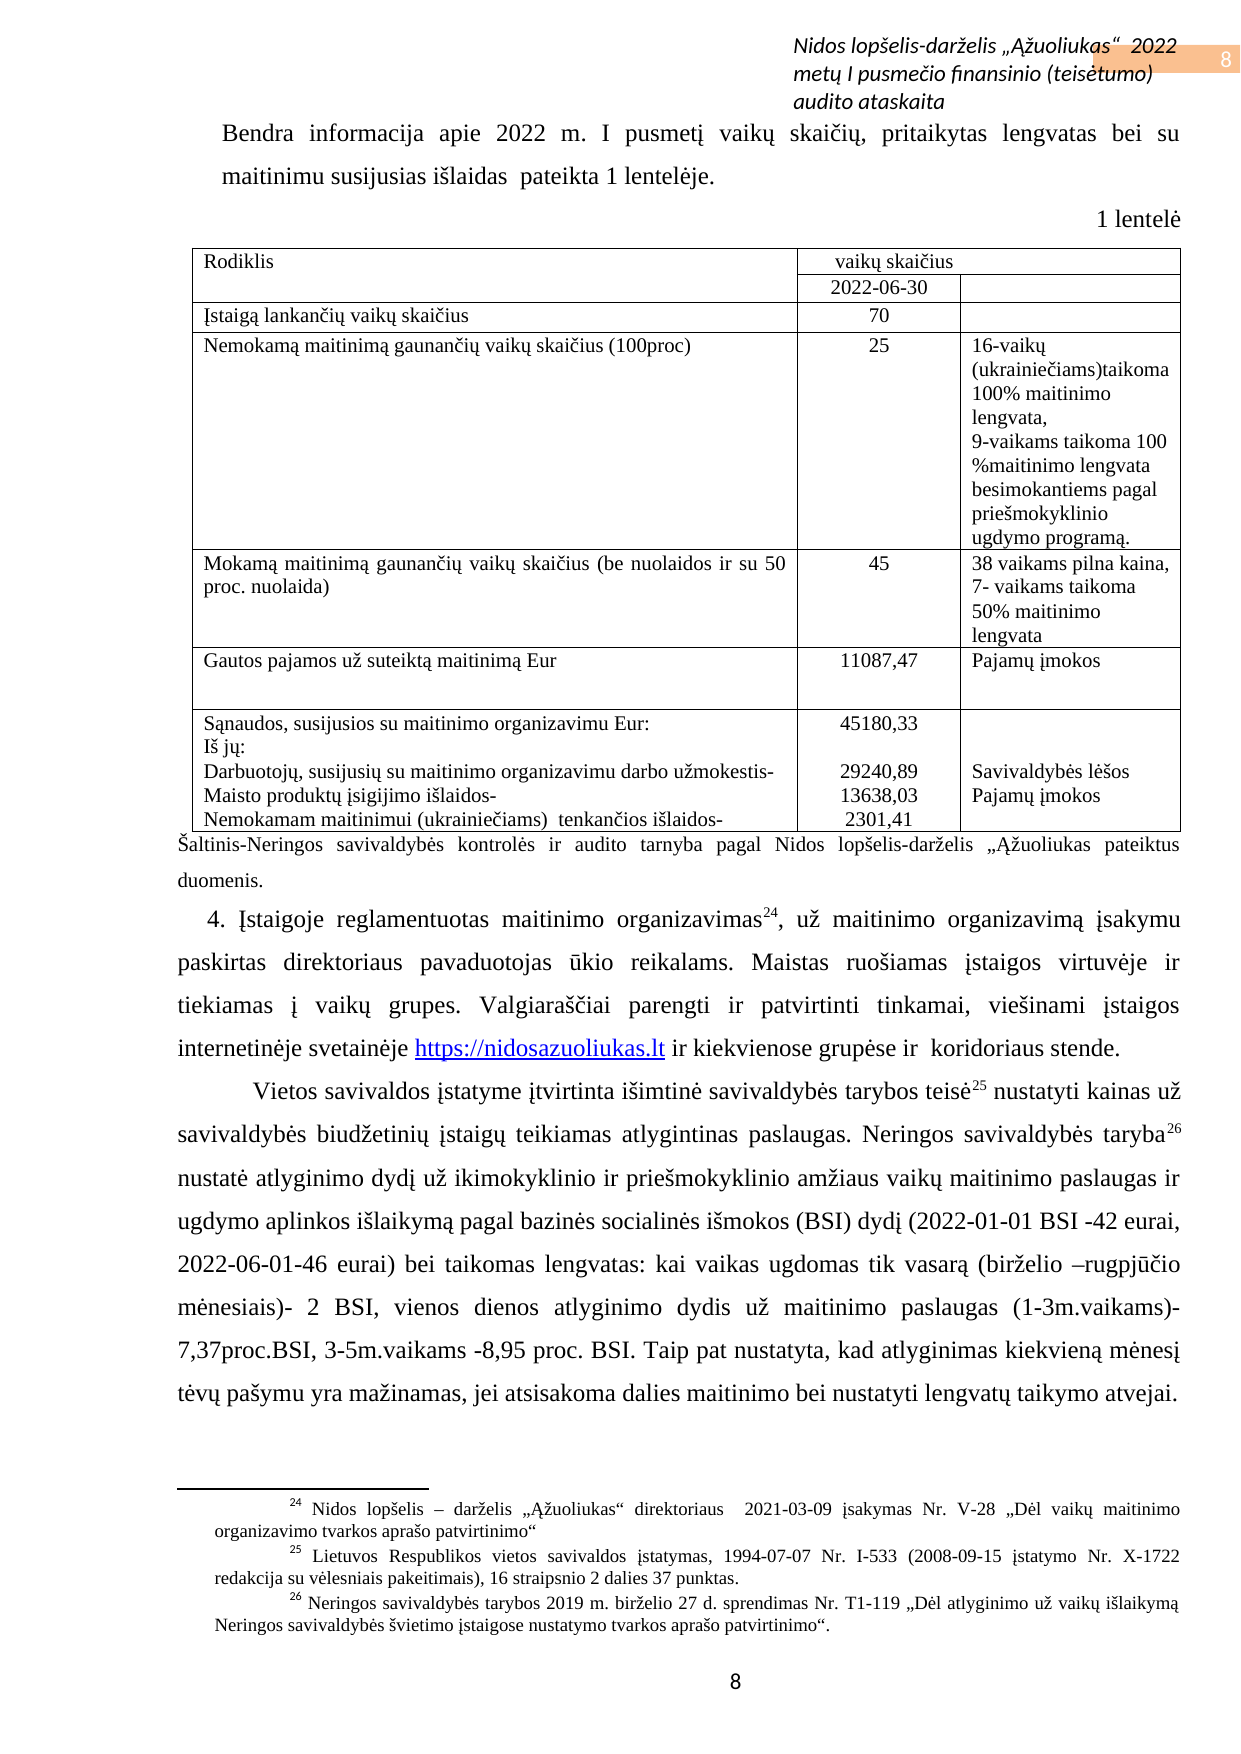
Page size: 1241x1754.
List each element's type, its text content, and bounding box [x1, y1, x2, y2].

table_cell 2022-06-30 [798, 275, 960, 302]
table_header Rodiklis [193, 249, 797, 302]
table_cell 45 [798, 550, 960, 647]
table_cell 70 [798, 303, 960, 332]
table_cell 38 vaikams pilna kaina, 7- vaikams taikoma 50% maitinimo lengvata [961, 550, 1180, 647]
text Vietos savivaldos įstatyme įtvirtinta išimtinė savivaldybės tarybos teisė nustatyti kainas už savivaldybės biudžetinių įstaigų teikiamas atlygintinas paslaugas. Neringos savivaldybės taryba nustatė atlyginimo dydį už ikimokyklinio ir priešmokyklinio amžiaus vaikų maitinimo paslaugas ir ugdymo aplinkos išlaikymą pagal bazinės socialinės išmokos (BSI) dydį (2022-01-01 BSI -42 eurai, 2022-06-01-46 eurai) bei taikomas lengvatas: kai vaikas ugdomas tik vasarą (birželio –rugpjūčio mėnesiais)- 2 BSI, vienos dienos atlyginimo dydis už maitinimo paslaugas (1-3m.vaikams)-7,37proc.BSI, 3-5m.vaikams -8,95 proc. BSI. Taip pat nustatyta, kad atlyginimas kiekvieną mėnesį tėvų pašymu yra mažinamas, jei atsisakoma dalies maitinimo bei nustatyti lengvatų taikymo atvejai. [177, 1076, 1181, 1407]
text 4. Įstaigoje reglamentuotas maitinimo organizavimas, už maitinimo organizavimą įsakymu paskirtas direktoriaus pavaduotojas ūkio reikalams. Maistas ruošiamas įstaigos virtuvėje ir tiekiamas į vaikų grupes. Valgiaraščiai parengti ir patvirtinti tinkamai, viešinami įstaigos internetinėje svetainėje https://nidosazuoliukas.lt ir kiekvienose grupėse ir koridoriaus stende. [177, 904, 1181, 1062]
text Šaltinis-Neringos savivaldybės kontrolės ir audito tarnyba pagal Nidos lopšelis-darželis „Ąžuoliukas pateiktus duomenis. [177, 832, 1181, 892]
table_cell 11087,47 [798, 648, 960, 709]
text Bendra informacija apie 2022 m. I pusmetį vaikų skaičių, pritaikytas lengvatas bei su maitinimu susijusias išlaidas pateikta 1 lentelėje. [222, 118, 1181, 190]
text 1 lentelė [177, 204, 1181, 233]
table_cell Gautos pajamos už suteiktą maitinimą Eur [193, 648, 797, 709]
table_cell [961, 303, 1180, 332]
table_cell 16-vaikų (ukrainiečiams)taikoma 100% maitinimo lengvata, 9-vaikams taikoma 100 %maitinimo lengvata besimokantiems pagal priešmokyklinio ugdymo programą. [961, 333, 1180, 549]
table_cell Mokamą maitinimą gaunančių vaikų skaičius (be nuolaidos ir su 50 proc. nuolaida) [193, 550, 797, 647]
table_cell Pajamų įmokos [961, 648, 1180, 709]
table_cell Savivaldybės lėšos Pajamų įmokos [961, 710, 1180, 831]
table_cell 25 [798, 333, 960, 549]
table_cell Nemokamą maitinimą gaunančių vaikų skaičius (100proc) [193, 333, 797, 549]
table_cell Įstaigą lankančių vaikų skaičius [193, 303, 797, 332]
table_header vaikų skaičius [798, 249, 1180, 274]
table_cell 45180,33 29240,89 13638,03 2301,41 [798, 710, 960, 831]
table_cell Sąnaudos, susijusios su maitinimo organizavimu Eur: Iš jų: Darbuotojų, susijusių su maitinimo organizavimu darbo užmokestis- Maisto produktų įsigijimo išlaidos- Nemokamam maitinimui (ukrainiečiams) tenkančios išlaidos- [193, 710, 797, 831]
table_cell [961, 275, 1180, 302]
